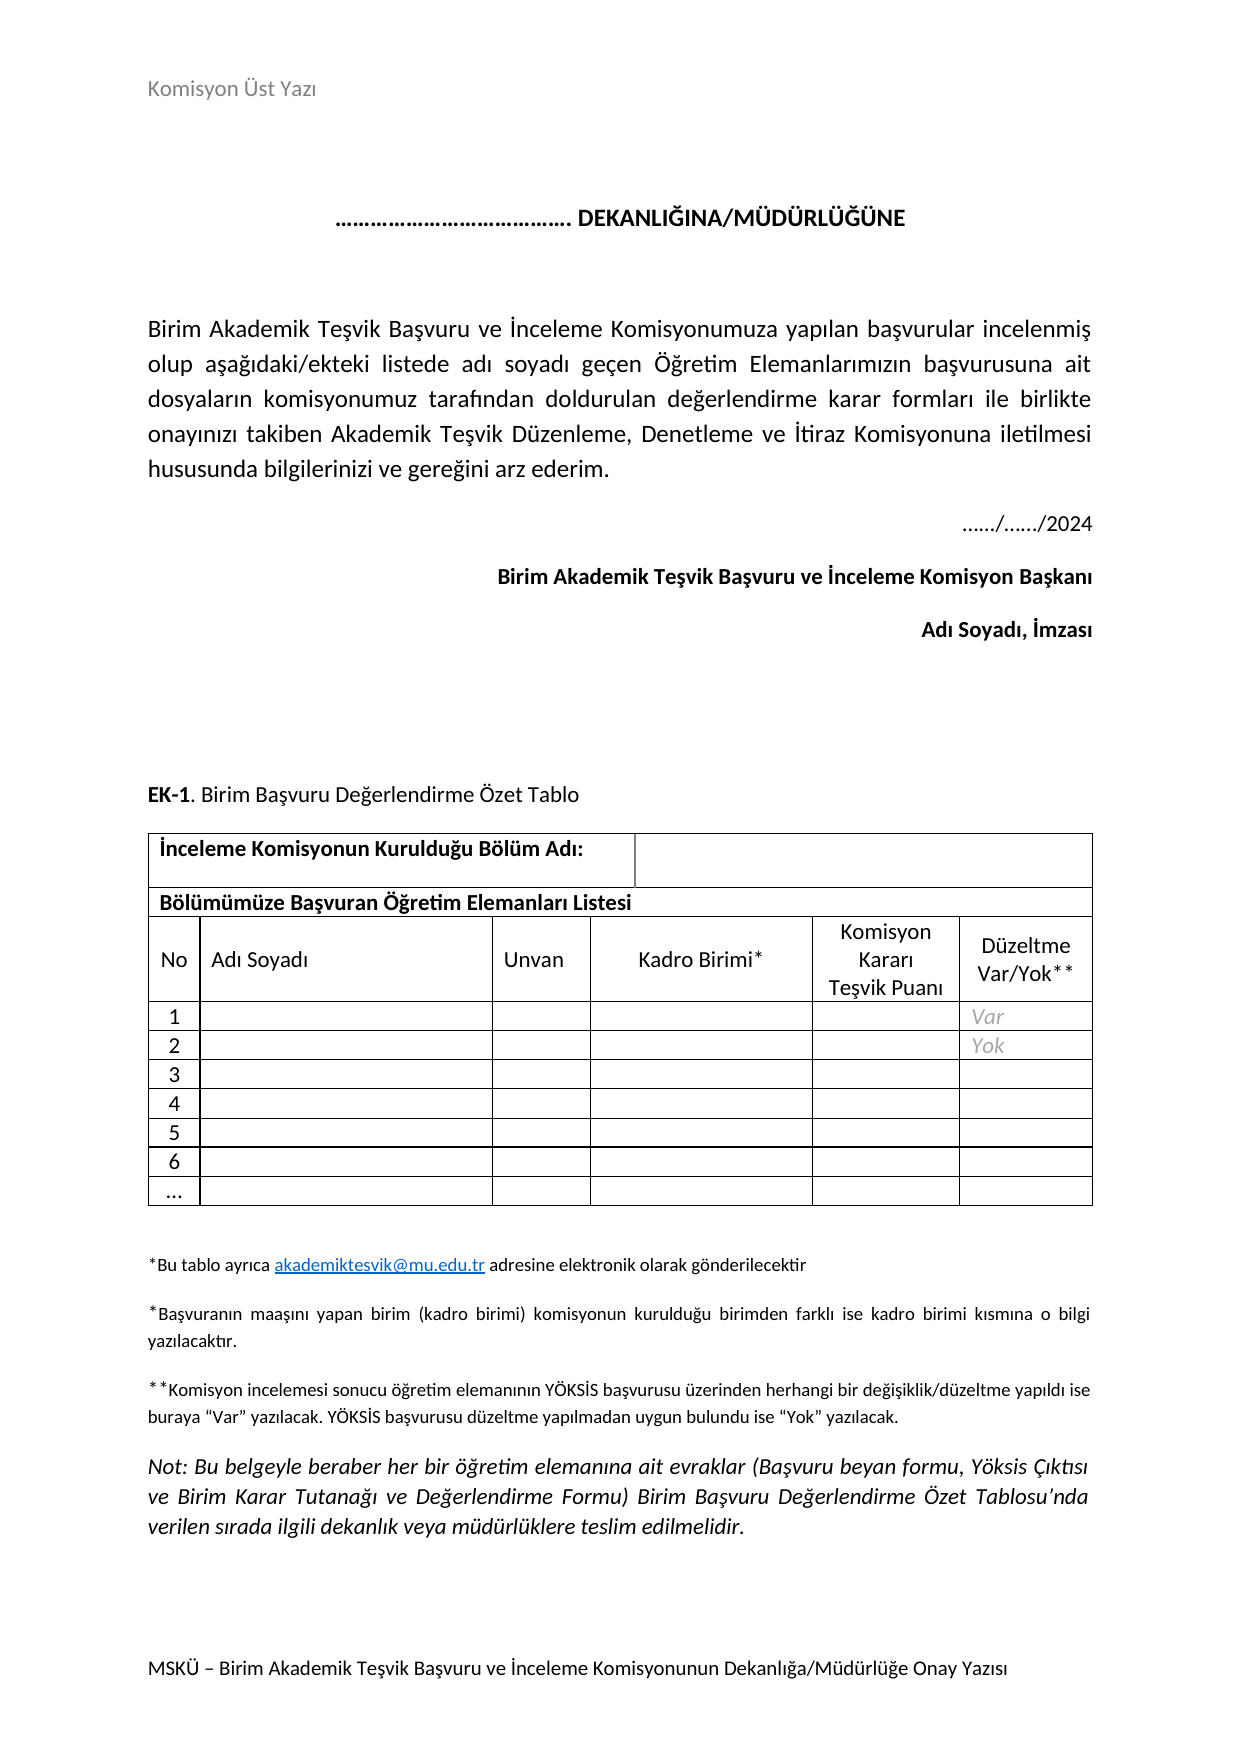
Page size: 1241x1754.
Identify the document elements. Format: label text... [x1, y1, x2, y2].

table_cell [813, 1089, 959, 1117]
table_cell Kadro Birimi* [591, 917, 812, 1001]
table_cell 3 [149, 1060, 199, 1088]
table_cell [493, 1119, 590, 1146]
table_cell [201, 1002, 492, 1030]
table_cell Adı Soyadı [201, 917, 492, 1001]
table_cell [493, 1060, 590, 1088]
table_header İnceleme Komisyonun Kurulduğu Bölüm Adı: [149, 834, 634, 887]
table_cell 5 [149, 1119, 199, 1146]
text **Komisyon incelemesi sonucu öğretim elemanının YÖKSİS başvurusu üzerinden herhangi bir değişiklik/düzeltme yapıldı ise buraya “Var” yazılacak. YÖKSİS başvurusu düzeltme yapılmadan uygun bulundu ise “Yok” yazılacak. [148, 1376, 1093, 1428]
table_cell Yok [960, 1031, 1092, 1059]
table_cell [201, 1031, 492, 1059]
table_cell 6 [149, 1148, 199, 1176]
text Birim Akademik Teşvik Başvuru ve İnceleme Komisyonumuza yapılan başvurular incelenmiş olup aşağıdaki/ekteki listede adı soyadı geçen Öğretim Elemanlarımızın başvurusuna ait dosyaların komisyonumuz tarafından doldurulan değerlendirme karar formları ile birlikte onayınızı takiben Akademik Teşvik Düzenleme, Denetleme ve İtiraz Komisyonuna iletilmesi hususunda bilgilerinizi ve gereğini arz ederim. [148, 314, 1093, 484]
table_cell [813, 1177, 959, 1204]
table_cell 4 [149, 1089, 199, 1117]
text *Başvuranın maaşını yapan birim (kadro birimi) komisyonun kurulduğu birimden farklı ise kadro birimi kısmına o bilgi yazılacaktır. [148, 1300, 1093, 1352]
table_cell [591, 1148, 812, 1176]
table_cell Unvan [493, 917, 590, 1001]
table_cell [813, 1148, 959, 1176]
table_cell Var [960, 1002, 1092, 1030]
table_cell [493, 1148, 590, 1176]
text ….../….../2024 [148, 509, 1093, 537]
table_cell [201, 1119, 492, 1146]
table_cell [201, 1148, 492, 1176]
table_cell [493, 1089, 590, 1117]
table_cell 2 [149, 1031, 199, 1059]
table_cell [591, 1089, 812, 1117]
table_cell [591, 1031, 812, 1059]
table_cell Bölümümüze Başvuran Öğretim Elemanları Listesi [149, 888, 1092, 916]
table_cell [960, 1060, 1092, 1088]
table_cell [493, 1031, 590, 1059]
table_cell [813, 1119, 959, 1146]
text EK-1. Birim Başvuru Değerlendirme Özet Tablo [148, 780, 1093, 808]
table_cell [960, 1177, 1092, 1204]
table_cell Komisyon Kararı Teşvik Puanı [813, 917, 959, 1001]
text Birim Akademik Teşvik Başvuru ve İnceleme Komisyon Başkanı [148, 562, 1093, 591]
text *Bu tablo ayrıca akademiktesvik@mu.edu.tr adresine elektronik olarak gönderilecektir [148, 1253, 1093, 1276]
table_cell No [149, 917, 199, 1001]
table_cell [591, 1119, 812, 1146]
table_cell Düzeltme Var/Yok** [960, 917, 1092, 1001]
table_cell [960, 1119, 1092, 1146]
table_cell [813, 1060, 959, 1088]
table_cell [591, 1060, 812, 1088]
table_header [636, 834, 1092, 887]
table_cell … [149, 1177, 199, 1204]
table_cell [960, 1089, 1092, 1117]
table_cell [591, 1002, 812, 1030]
table_cell [493, 1002, 590, 1030]
table_cell [813, 1031, 959, 1059]
table_cell [813, 1002, 959, 1030]
table_cell [201, 1060, 492, 1088]
text Adı Soyadı, İmzası [148, 616, 1093, 643]
table_cell [591, 1177, 812, 1204]
table_cell [201, 1177, 492, 1204]
table_cell [201, 1089, 492, 1117]
table_cell 1 [149, 1002, 199, 1030]
text …………………………………. DEKANLIĞINA/MÜDÜRLÜĞÜNE [148, 202, 1093, 232]
text Not: Bu belgeyle beraber her bir öğretim elemanına ait evraklar (Başvuru beyan formu, Yöksis Çıktısı ve Birim Karar Tutanağı ve Değerlendirme Formu) Birim Başvuru Değerlendirme Özet Tablosu’nda verilen sırada ilgili dekanlık veya müdürlüklere teslim edilmelidir. [148, 1452, 1093, 1541]
table_cell [960, 1148, 1092, 1176]
table_cell [493, 1177, 590, 1204]
